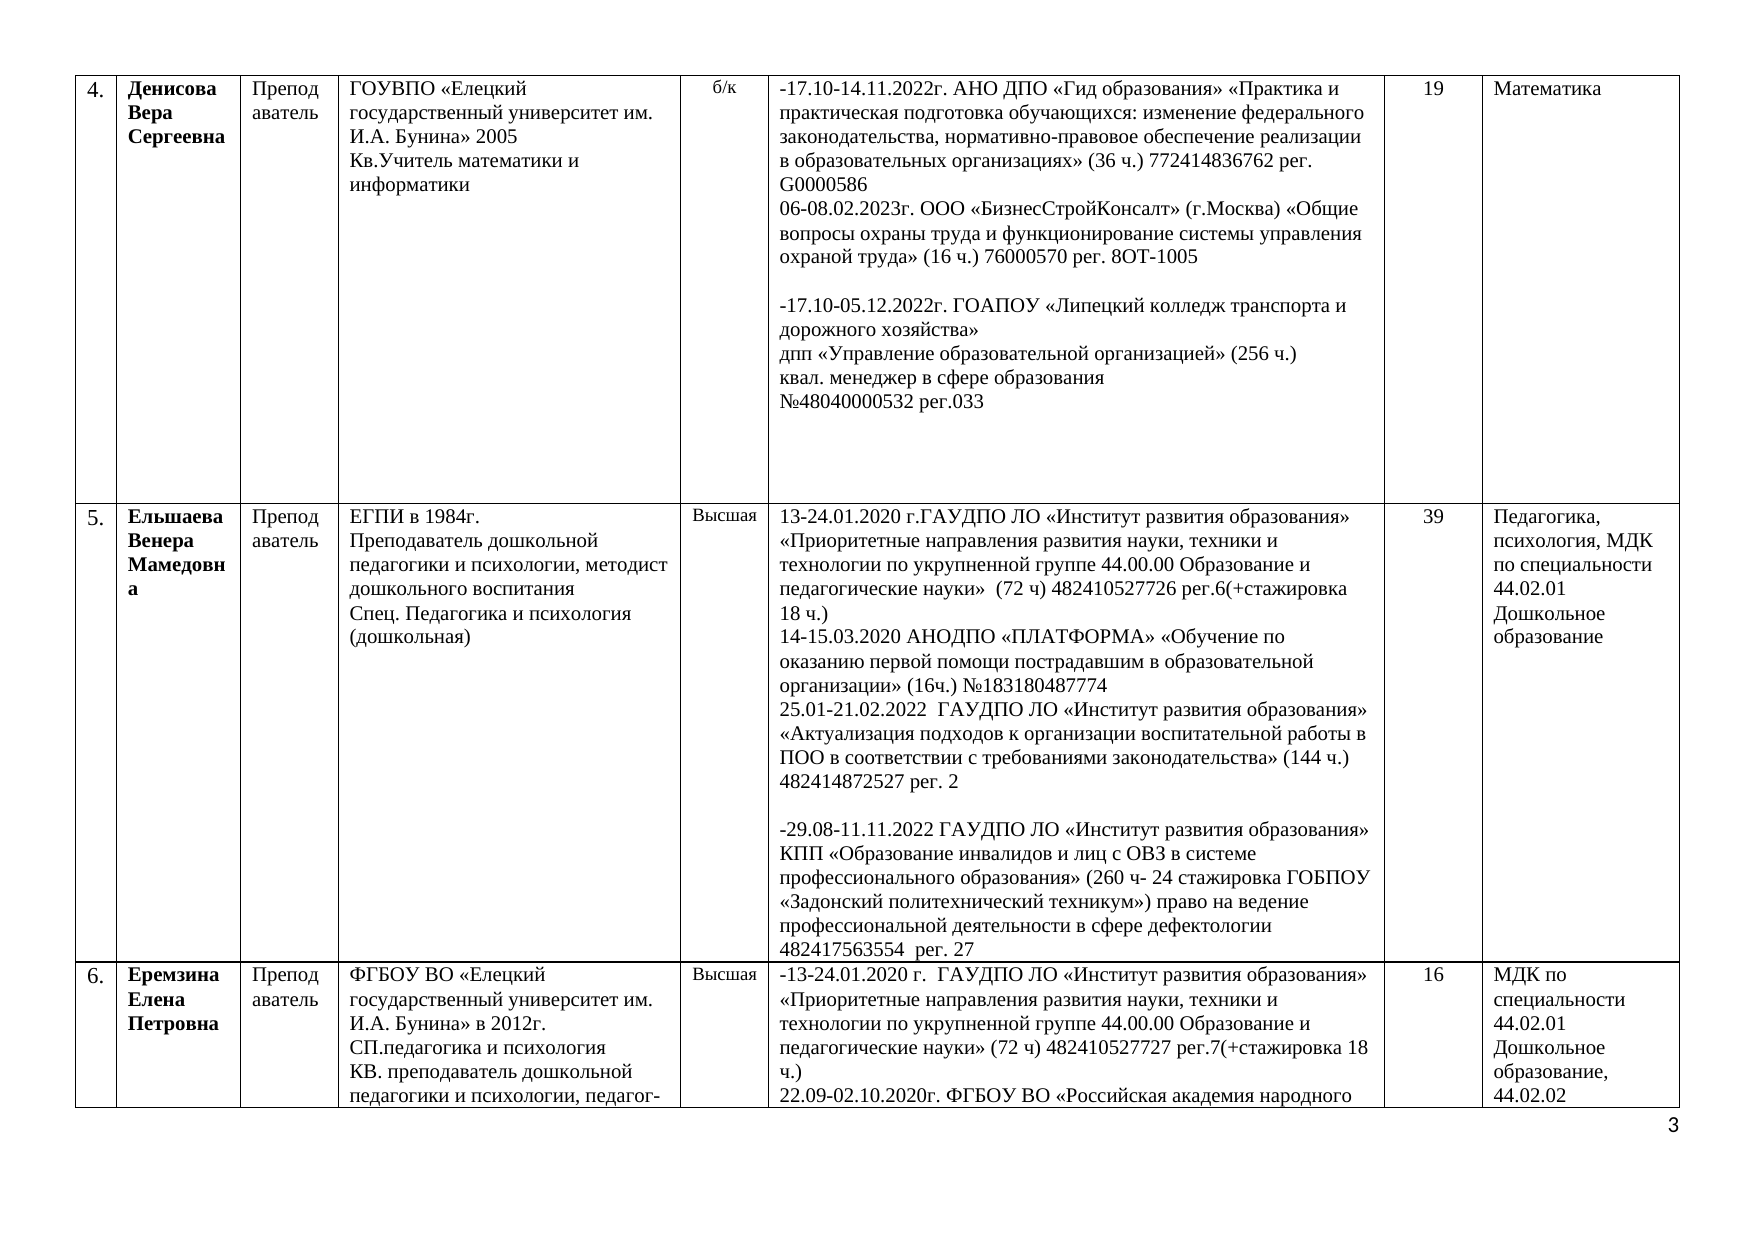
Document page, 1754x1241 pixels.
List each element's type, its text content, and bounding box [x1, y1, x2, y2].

table_cell ГОУВПО «Елецкий государственный университет им. И.А. Бунина» 2005 Кв.Учитель математики и информатики [339, 76, 680, 503]
table_cell Высшая [681, 504, 768, 961]
table_cell Ельшаева Венера Мамедовна [117, 504, 240, 961]
table_cell Преподаватель [241, 963, 338, 1107]
table_cell б/к [681, 76, 768, 503]
table_cell [76, 76, 116, 503]
table_cell Преподаватель [241, 76, 338, 503]
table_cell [117, 963, 240, 1107]
table_cell -17.10-14.11.2022г. АНО ДПО «Гид образования» «Практика и практическая подготовка обучающихся: изменение федерального законодательства, нормативно-правовое обеспечение реализации в образовательных организациях» (36 ч.) 772414836762 рег. G0000586 06-08.02.2023г. ООО «БизнесСтройКонсалт» (г.Москва) «Общие вопросы охраны труда и функционирование системы управления охраной труда» (16 ч.) 76000570 рег. 8ОТ-1005 -17.10-05.12.2022г. ГОАПОУ «Липецкий колледж транспорта и дорожного хозяйства» дпп «Управление образовательной организацией» (256 ч.) квал. менеджер в сфере образования №48040000532 рег.033 [769, 76, 1384, 503]
table_cell 16 [1385, 963, 1482, 1107]
table_cell Преподаватель [241, 504, 338, 961]
table_cell [76, 963, 116, 1107]
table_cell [769, 963, 1384, 1107]
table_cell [1483, 963, 1679, 1107]
table_cell [76, 504, 116, 961]
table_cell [339, 963, 680, 1107]
table_cell Высшая [681, 963, 768, 1107]
table_cell 19 [1385, 76, 1482, 503]
table_cell Педагогика, психология, МДК по специальности 44.02.01 Дошкольное образование [1483, 504, 1679, 961]
table_cell 13-24.01.2020 г.ГАУДПО ЛО «Институт развития образования» «Приоритетные направления развития науки, техники и технологии по укрупненной группе 44.00.00 Образование и педагогические науки» (72 ч) 482410527726 рег.6(+стажировка 18 ч.) 14-15.03.2020 АНОДПО «ПЛАТФОРМА» «Обучение по оказанию первой помощи пострадавшим в образовательной организации» (16ч.) №183180487774 25.01-21.02.2022 ГАУДПО ЛО «Институт развития образования» «Актуализация подходов к организации воспитательной работы в ПОО в соответствии с требованиями законодательства» (144 ч.) 482414872527 рег. 2 -29.08-11.11.2022 ГАУДПО ЛО «Институт развития образования» КПП «Образование инвалидов и лиц с ОВЗ в системе профессионального образования» (260 ч- 24 стажировка ГОБПОУ «Задонский политехнический техникум») право на ведение профессиональной деятельности в сфере дефектологии 482417563554 рег. 27 [769, 504, 1384, 961]
table_cell ЕГПИ в 1984г. Преподаватель дошкольной педагогики и психологии, методист дошкольного воспитания Спец. Педагогика и психология (дошкольная) [339, 504, 680, 961]
table_cell Денисова Вера Сергеевна [117, 76, 240, 503]
table_cell 39 [1385, 504, 1482, 961]
table_cell Математика [1483, 76, 1679, 503]
